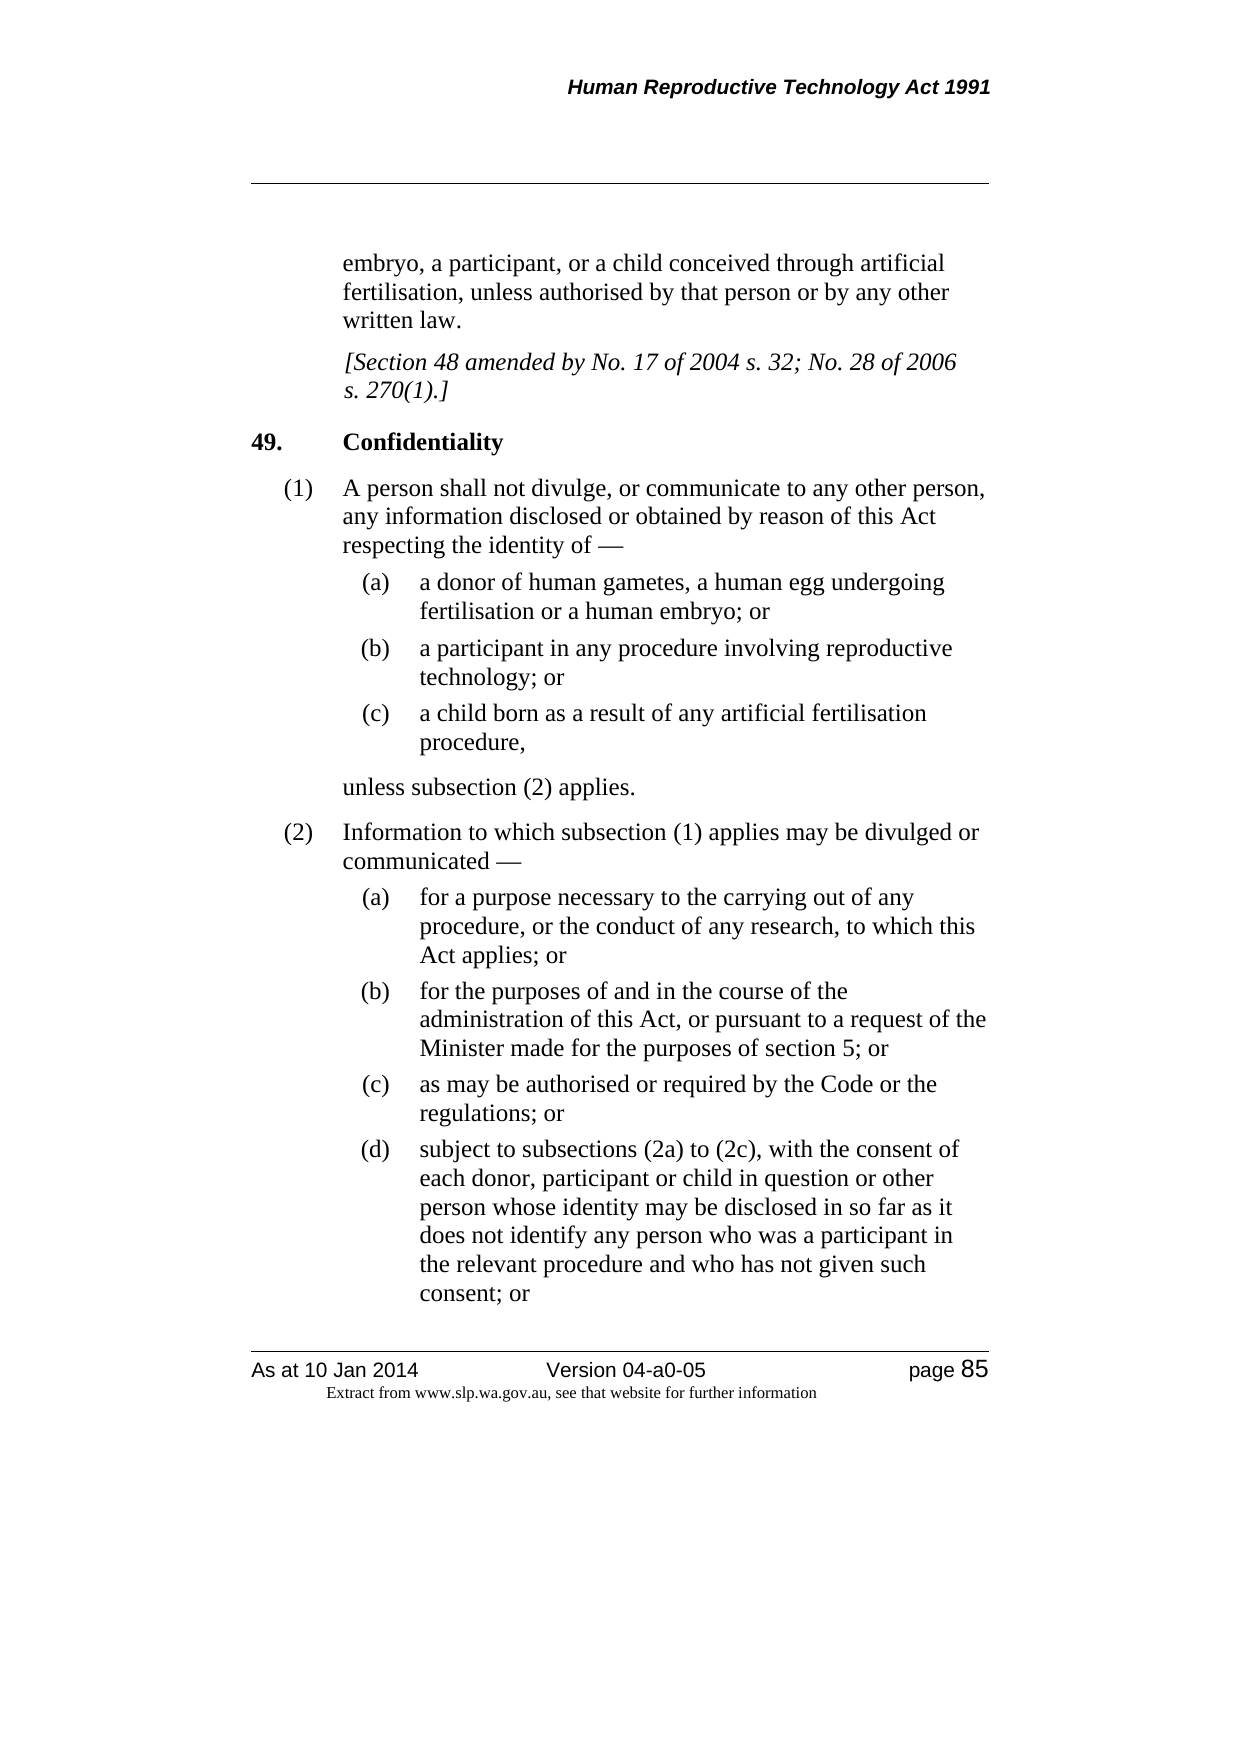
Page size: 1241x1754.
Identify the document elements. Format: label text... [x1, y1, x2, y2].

text [Section 48 amended by No. 17 of 2004 s. 32; No. 28 of 2006 s. 270(1).] [251, 347, 989, 404]
text (c) as may be authorised or required by the Code or the regulations; or [251, 1069, 989, 1127]
text (1) A person shall not divulge, or communicate to any other person, any information disclosed or obtained by reason of this Act respecting the identity of — [251, 473, 989, 559]
text (c) a child born as a result of any artificial fertilisation procedure, [251, 698, 989, 755]
text (a) a donor of human gametes, a human egg undergoing fertilisation or a human embryo; or [251, 567, 989, 625]
text (a) for a purpose necessary to the carrying out of any procedure, or the conduct of any research, to which this Act applies; or [251, 882, 989, 968]
text (2) Information to which subsection (1) applies may be divulged or communicated — [251, 817, 989, 875]
text unless subsection (2) applies. [251, 772, 989, 801]
text (b) a participant in any procedure involving reproductive technology; or [251, 633, 989, 691]
text (d) subject to subsections (2a) to (2c), with the consent of each donor, participant or child in question or other person whose identity may be disclosed in so far as it does not identify any person who was a participant in the relevant procedure and who has not given such consent; or [251, 1134, 989, 1307]
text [251, 248, 989, 334]
subtitle 49. Confidentiality [251, 427, 989, 456]
text (b) for the purposes of and in the course of the administration of this Act, or pursuant to a request of the Minister made for the purposes of section 5; or [251, 976, 989, 1062]
